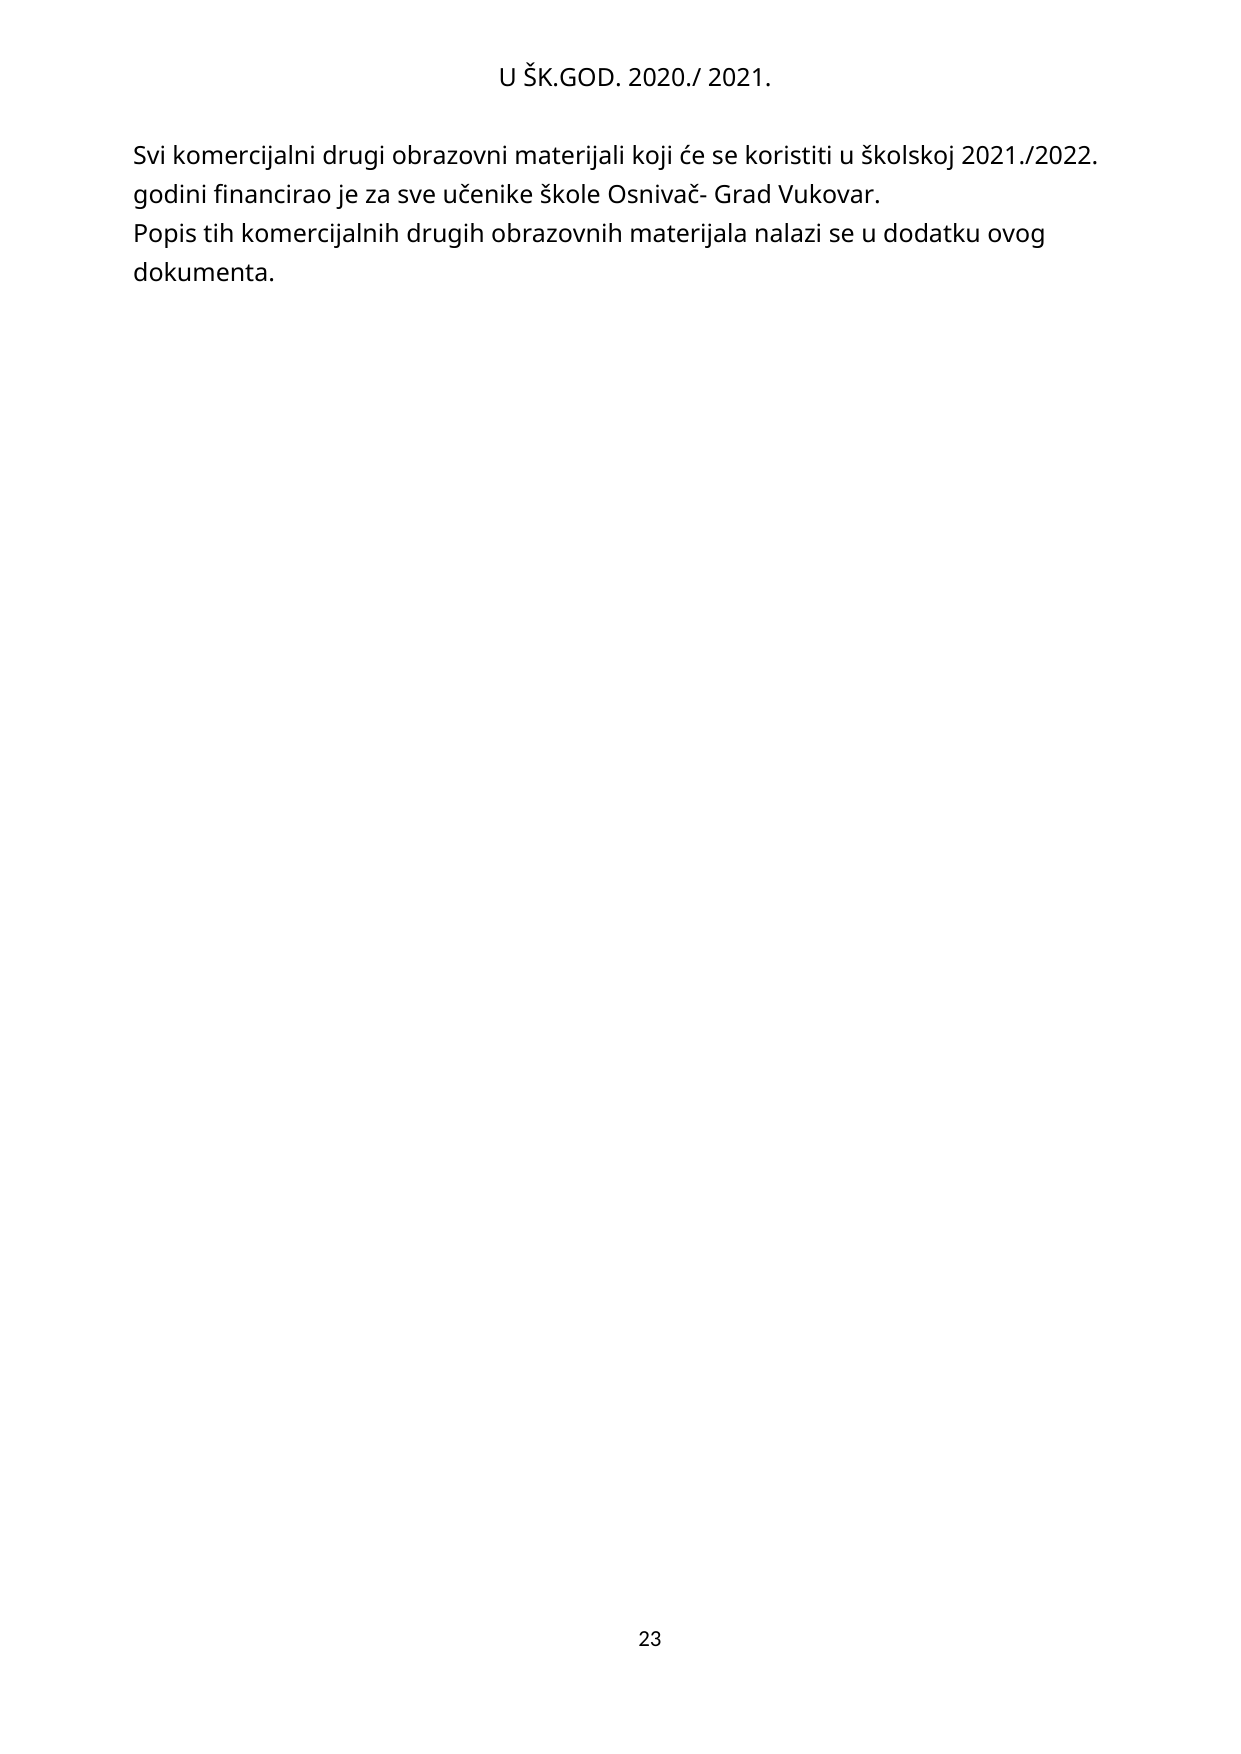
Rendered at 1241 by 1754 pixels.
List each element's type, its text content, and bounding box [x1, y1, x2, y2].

text Svi komercijalni drugi obrazovni materijali koji će se koristiti u školskoj 2021./2022. godini financirao je za sve učenike škole Osnivač- Grad Vukovar. [133, 137, 1137, 211]
text U ŠK.GOD. 2020./ 2021. [133, 59, 1137, 93]
text Popis tih komercijalnih drugih obrazovnih materijala nalazi se u dodatku ovog dokumenta. [133, 216, 1137, 289]
